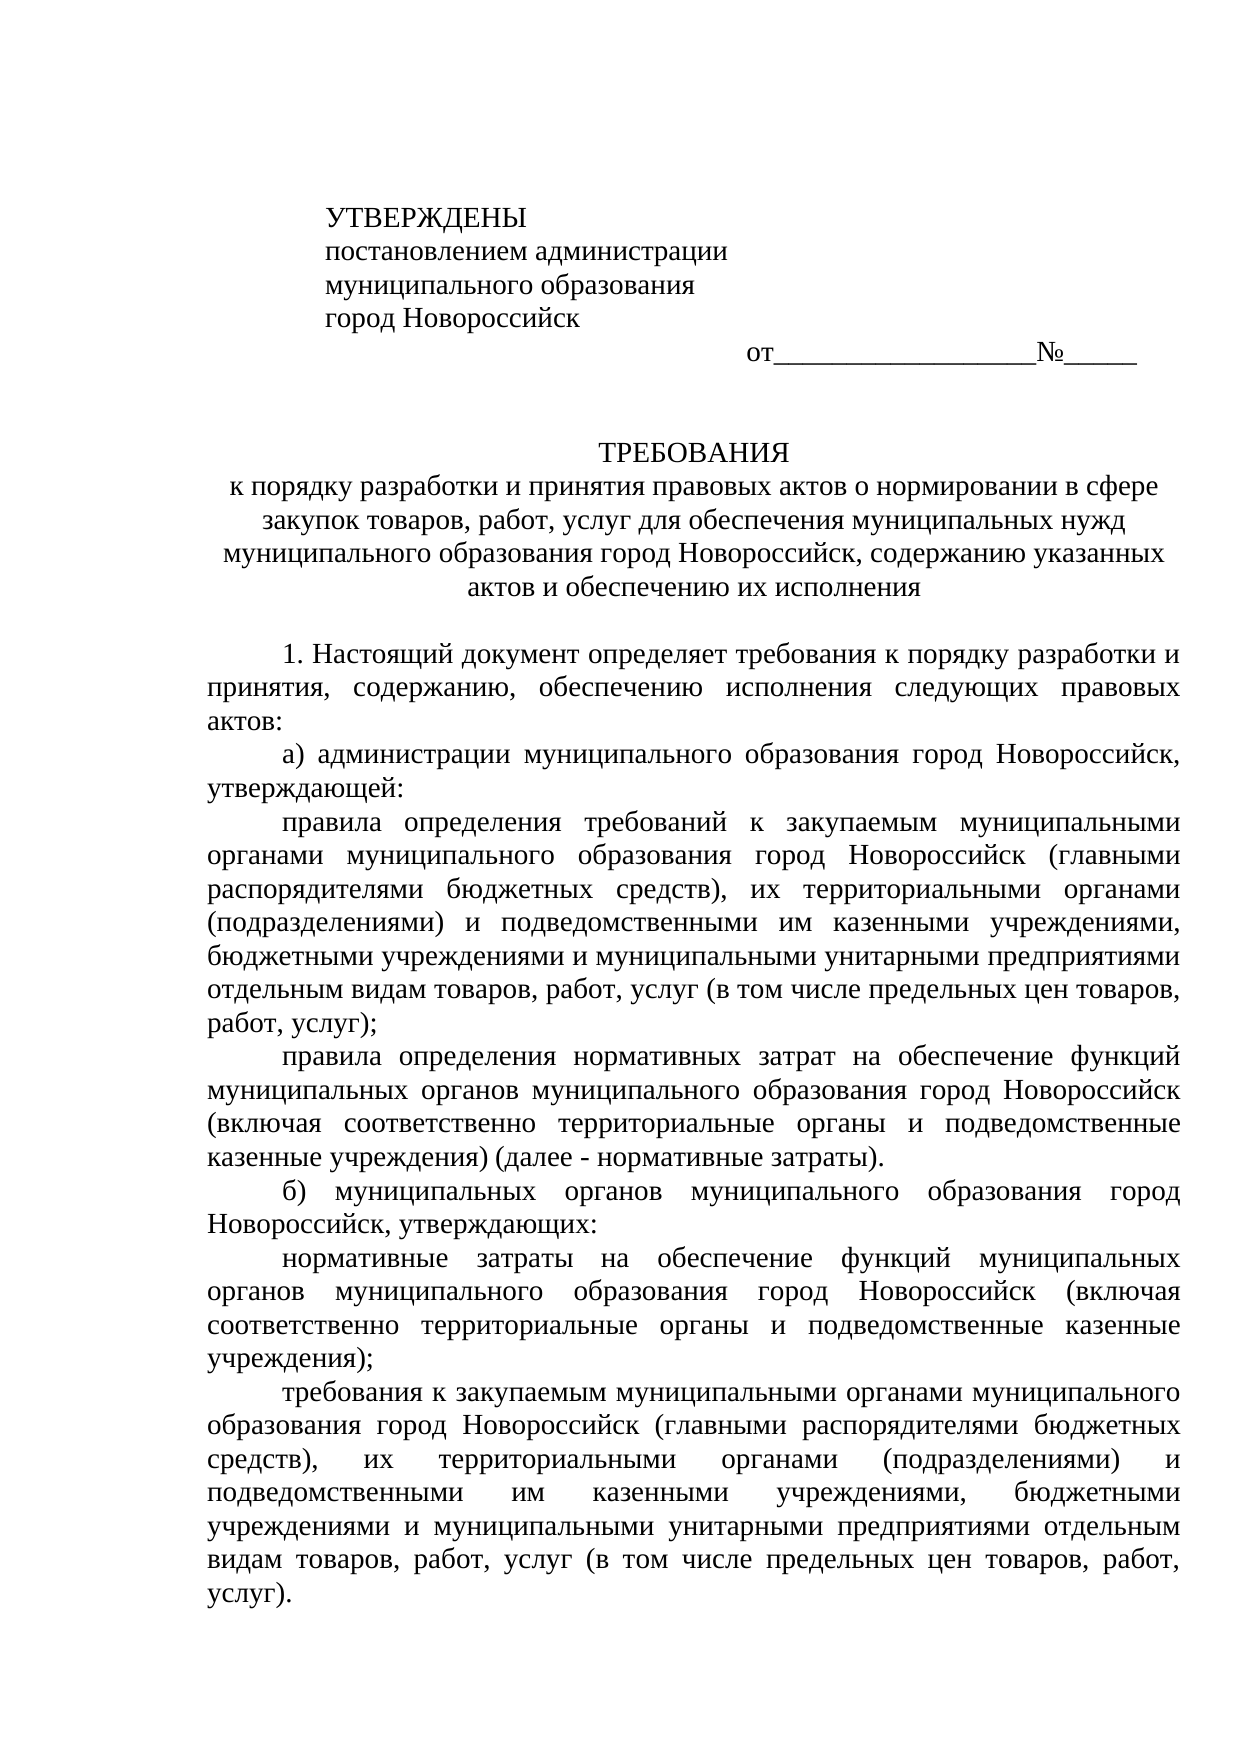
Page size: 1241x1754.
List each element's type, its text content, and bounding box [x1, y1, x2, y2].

text а) администрации муниципального образования город Новороссийск, утверждающей: [207, 737, 1181, 804]
text город Новороссийск [295, 301, 1240, 334]
text правила определения нормативных затрат на обеспечение функций муниципальных органов муниципального образования город Новороссийск (включая соответственно территориальные органы и подведомственные казенные учреждения) (далее - нормативные затраты). [207, 1038, 1181, 1173]
text ТРЕБОВАНИЯ [207, 435, 1181, 468]
text б) муниципальных органов муниципального образования город Новороссийск, утверждающих: [207, 1173, 1181, 1240]
text постановлением администрации [295, 233, 1240, 267]
text требования к закупаемым муниципальными органами муниципального образования город Новороссийск (главными распорядителями бюджетных средств), их территориальными органами (подразделениями) и подведомственными им казенными учреждениями, бюджетными учреждениями и муниципальными унитарными предприятиями отдельным видам товаров, работ, услуг (в том числе предельных цен товаров, работ, услуг). [207, 1374, 1181, 1609]
text правила определения требований к закупаемым муниципальными органами муниципального образования город Новороссийск (главными распорядителями бюджетных средств), их территориальными органами (подразделениями) и подведомственными им казенными учреждениями, бюджетными учреждениями и муниципальными унитарными предприятиями отдельным видам товаров, работ, услуг (в том числе предельных цен товаров, работ, услуг); [207, 804, 1181, 1038]
text к порядку разработки и принятия правовых актов о нормировании в сфере закупок товаров, работ, услуг для обеспечения муниципальных нужд муниципального образования город Новороссийск, содержанию указанных актов и обеспечению их исполнения [207, 468, 1181, 602]
text нормативные затраты на обеспечение функций муниципальных органов муниципального образования город Новороссийск (включая соответственно территориальные органы и подведомственные казенные учреждения); [207, 1240, 1181, 1374]
text от__________________№_____ [710, 334, 1181, 368]
text 1. Настоящий документ определяет требования к порядку разработки и принятия, содержанию, обеспечению исполнения следующих правовых актов: [207, 636, 1181, 737]
text УТВЕРЖДЕНЫ [295, 200, 1240, 233]
text муниципального образования [295, 267, 1240, 301]
